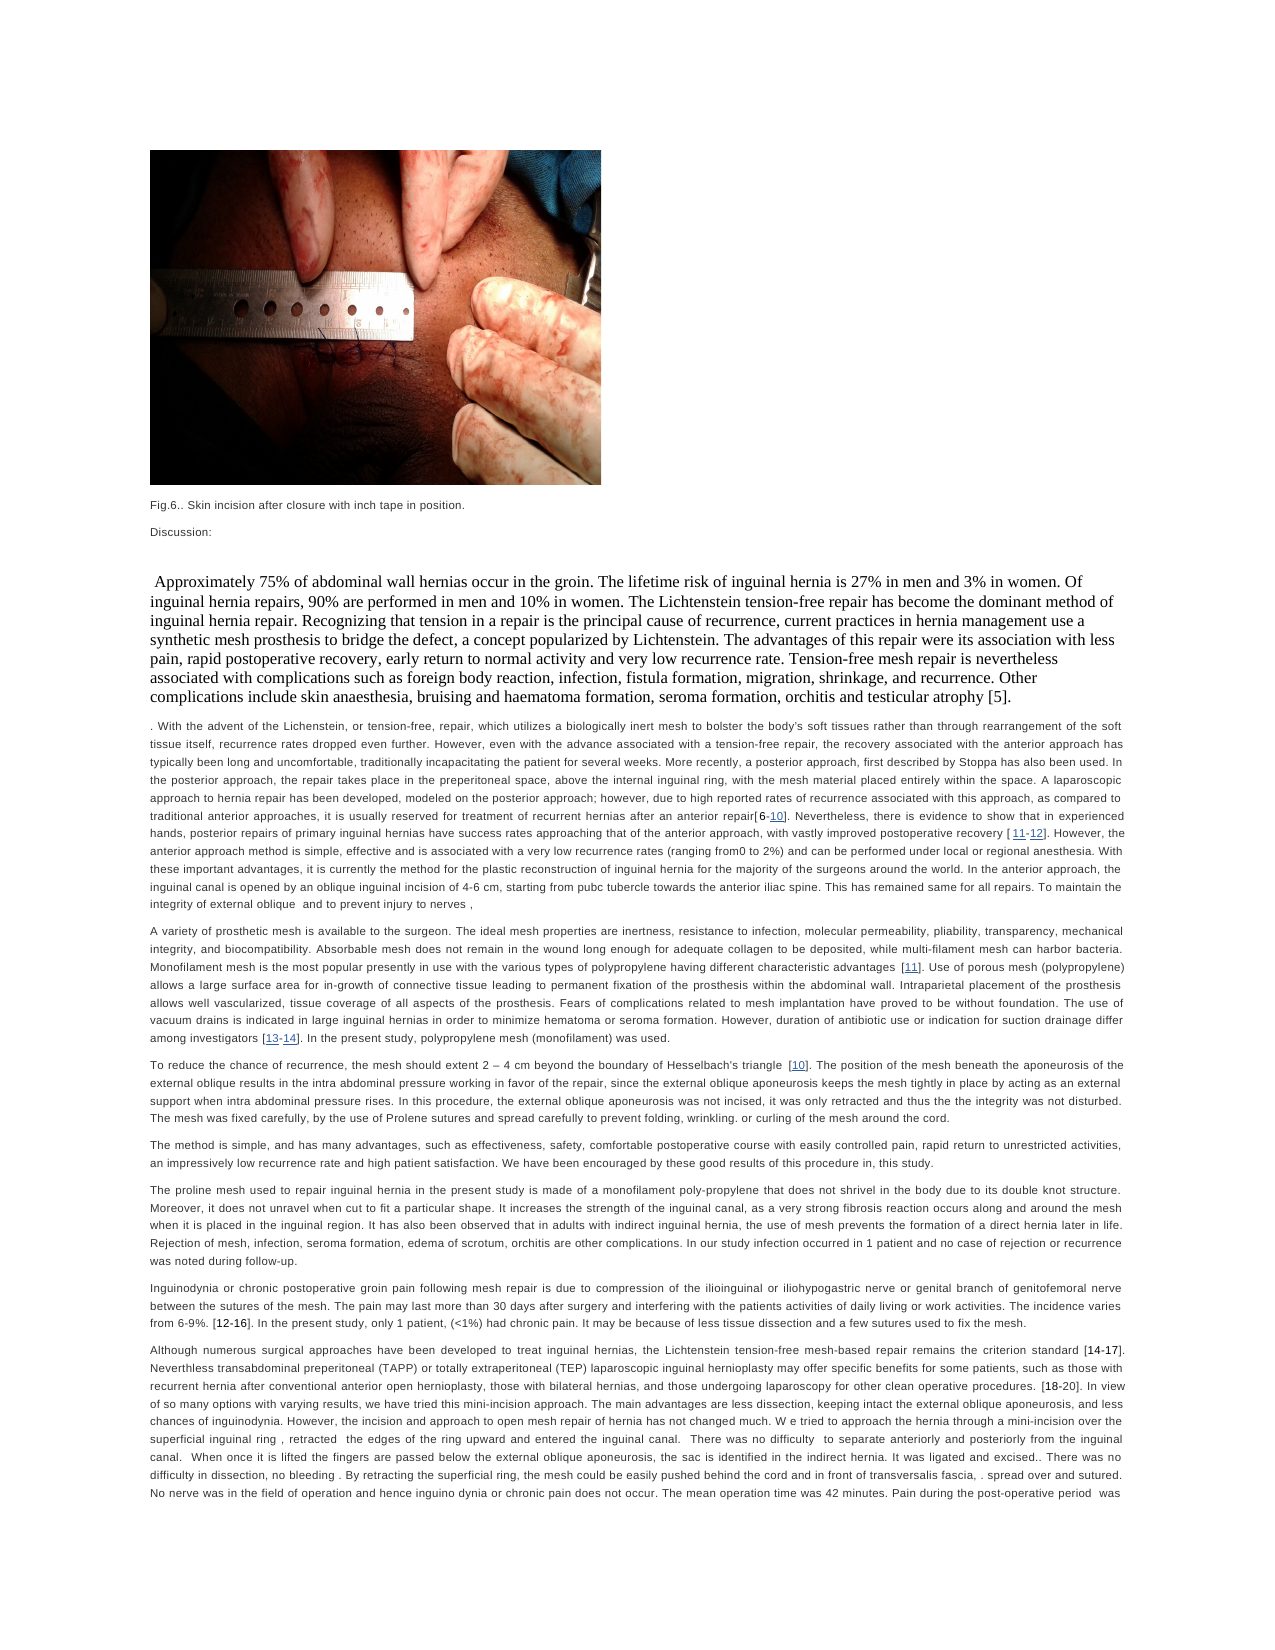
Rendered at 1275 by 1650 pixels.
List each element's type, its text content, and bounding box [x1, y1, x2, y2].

text Approximately 75% of abdominal wall hernias occur in the groin. The lifetime risk of inguinal hernia is 27% in men and 3% in women. Of inguinal hernia repairs, 90% are performed in men and 10% in women. The Lichtenstein tension-free repair has become the dominant method of inguinal hernia repair. Recognizing that tension in a repair is the principal cause of recurrence, current practices in hernia management use a synthetic mesh prosthesis to bridge the defect, a concept popularized by Lichtenstein. The advantages of this repair were its association with less pain, rapid postoperative recovery, early return to normal activity and very low recurrence rate. Tension-free mesh repair is nevertheless associated with complications such as foreign body reaction, infection, fistula formation, migration, shrinkage, and recurrence. Other complications include skin anaesthesia, bruising and haematoma formation, seroma formation, orchitis and testicular atrophy [5]. [150, 572, 1125, 706]
text To reduce the chance of recurrence, the mesh should extent 2 – 4 cm beyond the boundary of Hesselbach's triangle [10]. The position of the mesh beneath the aponeurosis of the external oblique results in the intra abdominal pressure working in favor of the repair, since the external oblique aponeurosis keeps the mesh tightly in place by acting as an external support when intra abdominal pressure rises. In this procedure, the external oblique aponeurosis was not incised, it was only retracted and thus the the integrity was not disturbed. The mesh was fixed carefully, by the use of Prolene sutures and spread carefully to prevent folding, wrinkling. or curling of the mesh around the cord. [150, 1054, 1125, 1125]
text A variety of prosthetic mesh is available to the surgeon. The ideal mesh properties are inertness, resistance to infection, molecular permeability, pliability, transparency, mechanical integrity, and biocompatibility. Absorbable mesh does not remain in the wound long enough for adequate collagen to be deposited, while multi-filament mesh can harbor bacteria. Monofilament mesh is the most popular presently in use with the various types of polypropylene having different characteristic advantages [11]. Use of porous mesh (polypropylene) allows a large surface area for in-growth of connective tissue leading to permanent fixation of the prosthesis within the abdominal wall. Intraparietal placement of the prosthesis allows well vascularized, tissue coverage of all aspects of the prosthesis. Fears of complications related to mesh implantation have proved to be without foundation. The use of vacuum drains is indicated in large inguinal hernias in order to minimize hematoma or seroma formation. However, duration of antibiotic use or indication for suction drainage differ among investigators [13-14]. In the present study, polypropylene mesh (monofilament) was used. [150, 920, 1125, 1045]
text The method is simple, and has many advantages, such as effectiveness, safety, comfortable postoperative course with easily controlled pain, rapid return to unrestricted activities, an impressively low recurrence rate and high patient satisfaction. We have been encouraged by these good results of this procedure in, this study. [150, 1134, 1125, 1170]
text . With the advent of the Lichenstein, or tension-free, repair, which utilizes a biologically inert mesh to bolster the body’s soft tissues rather than through rearrangement of the soft tissue itself, recurrence rates dropped even further. However, even with the advance associated with a tension-free repair, the recovery associated with the anterior approach has typically been long and uncomfortable, traditionally incapacitating the patient for several weeks. More recently, a posterior approach, first described by Stoppa has also been used. In the posterior approach, the repair takes place in the preperitoneal space, above the internal inguinal ring, with the mesh material placed entirely within the space. A laparoscopic approach to hernia repair has been developed, modeled on the posterior approach; however, due to high reported rates of recurrence associated with this approach, as compared to traditional anterior approaches, it is usually reserved for treatment of recurrent hernias after an anterior repair[6-10]. Nevertheless, there is evidence to show that in experienced hands, posterior repairs of primary inguinal hernias have success rates approaching that of the anterior approach, with vastly improved postoperative recovery [11-12]. However, the anterior approach method is simple, effective and is associated with a very low recurrence rates (ranging from0 to 2%) and can be performed under local or regional anesthesia. With these important advantages, it is currently the method for the plastic reconstruction of inguinal hernia for the majority of the surgeons around the world. In the anterior approach, the inguinal canal is opened by an oblique inguinal incision of 4-6 cm, starting from pubc tubercle towards the anterior iliac spine. This has remained same for all repairs. To maintain the integrity of external oblique and to prevent injury to nerves , [150, 715, 1125, 911]
text The proline mesh used to repair inguinal hernia in the present study is made of a monofilament poly-propylene that does not shrivel in the body due to its double knot structure. Moreover, it does not unravel when cut to fit a particular shape. It increases the strength of the inguinal canal, as a very strong fibrosis reaction occurs along and around the mesh when it is placed in the inguinal region. It has also been observed that in adults with indirect inguinal hernia, the use of mesh prevents the formation of a direct hernia later in life. Rejection of mesh, infection, seroma formation, edema of scrotum, orchitis are other complications. In our study infection occurred in 1 patient and no case of rejection or recurrence was noted during follow-up. [150, 1179, 1125, 1268]
text Discussion: [150, 521, 1125, 538]
text Inguinodynia or chronic postoperative groin pain following mesh repair is due to compression of the ilioinguinal or iliohypogastric nerve or genital branch of genitofemoral nerve between the sutures of the mesh. The pain may last more than 30 days after surgery and interfering with the patients activities of daily living or work activities. The incidence varies from 6-9%. [12-16]. In the present study, only 1 patient, (<1%) had chronic pain. It may be because of less tissue dissection and a few sutures used to fix the mesh. [150, 1277, 1125, 1330]
text Fig.6.. Skin incision after closure with inch tape in position. [150, 494, 1125, 512]
picture [150, 150, 602, 485]
